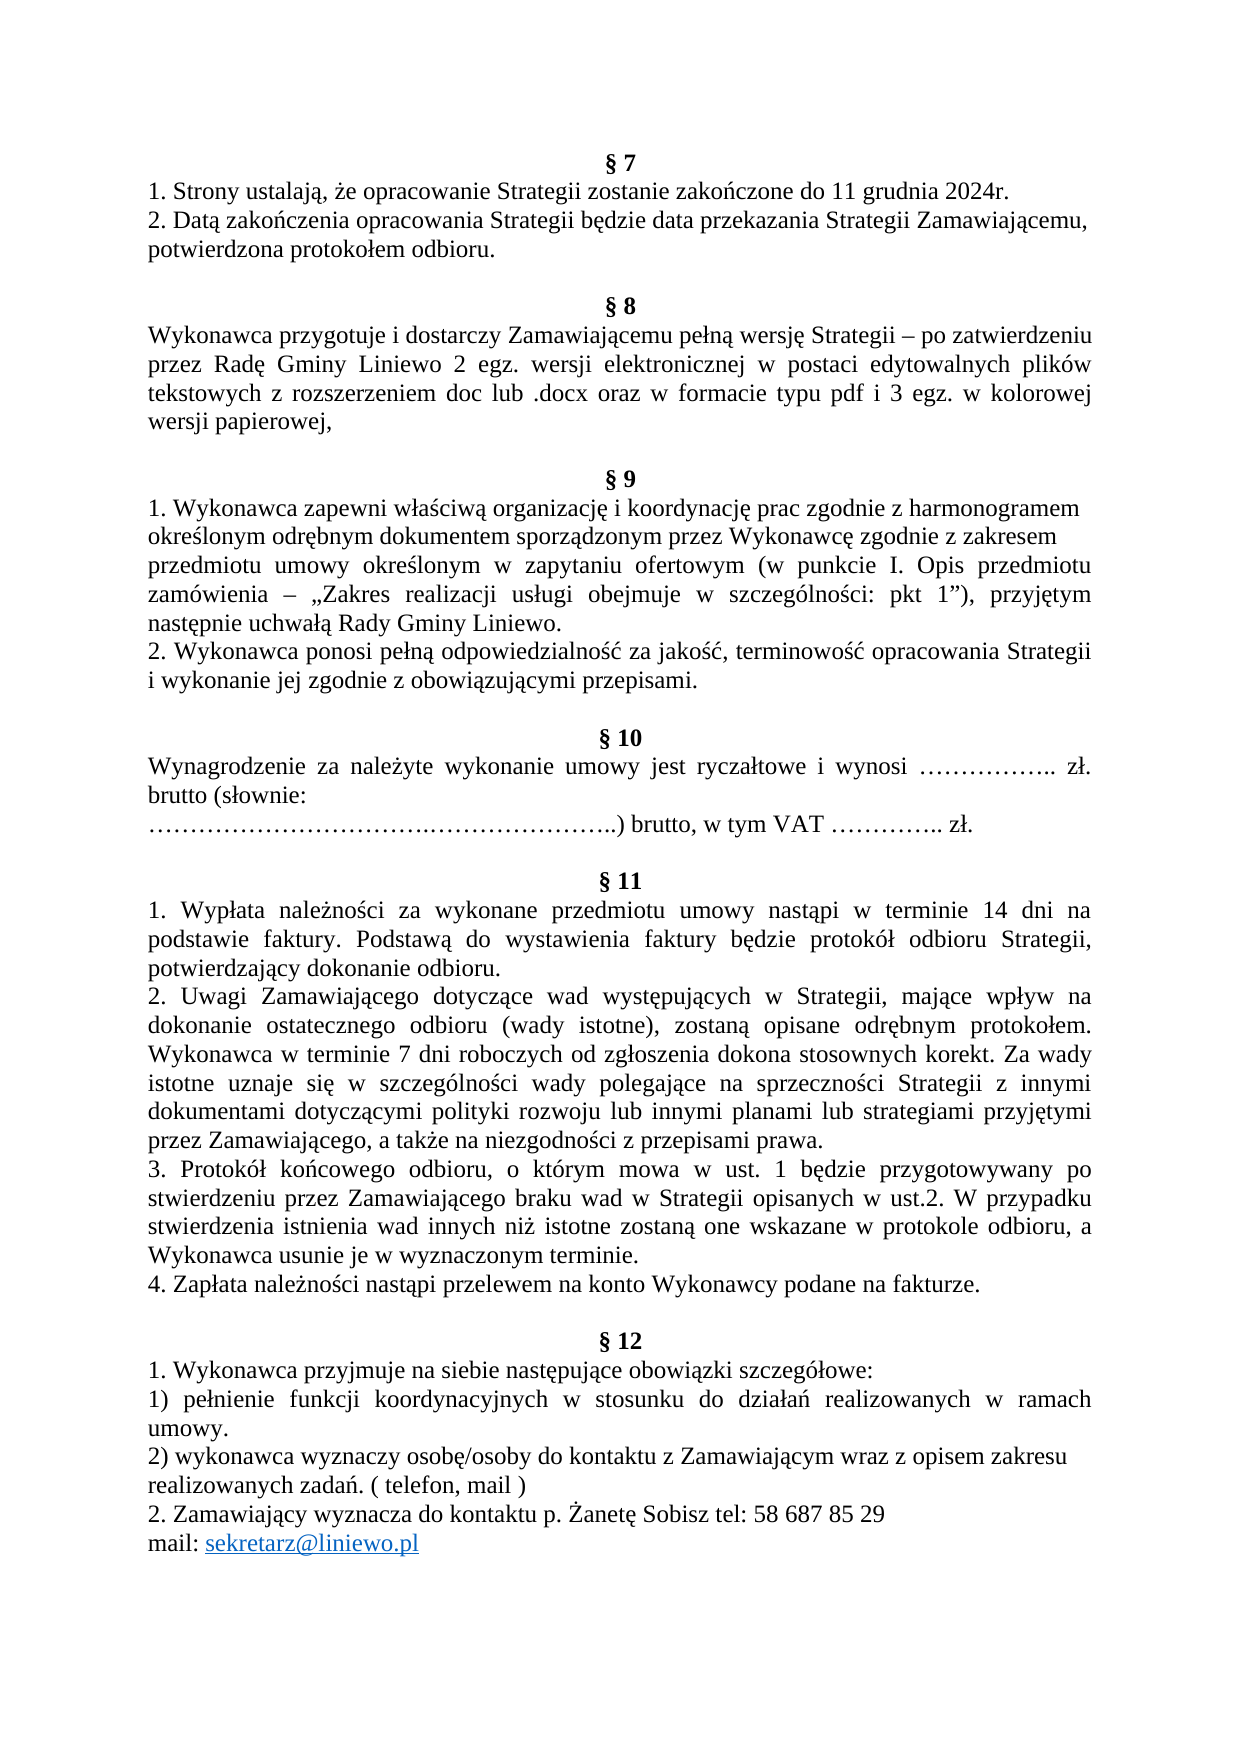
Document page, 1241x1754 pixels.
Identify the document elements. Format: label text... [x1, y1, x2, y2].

text 2) wykonawca wyznaczy osobę/osoby do kontaktu z Zamawiającym wraz z opisem zakresu [148, 1441, 1093, 1470]
text § 12 [148, 1326, 1093, 1355]
text 1. Wykonawca zapewni właściwą organizację i koordynację prac zgodnie z harmonogramem [148, 493, 1093, 521]
text realizowanych zadań. ( telefon, mail ) [148, 1470, 1093, 1499]
text § 10 [148, 723, 1093, 751]
text Wynagrodzenie za należyte wykonanie umowy jest ryczałtowe i wynosi …………….. zł. brutto (słownie: [148, 751, 1093, 809]
text 1. Wykonawca przyjmuje na siebie następujące obowiązki szczegółowe: [148, 1355, 1093, 1384]
text 1. Strony ustalają, że opracowanie Strategii zostanie zakończone do 11 grudnia 2024r. [148, 176, 1093, 205]
text przedmiotu umowy określonym w zapytaniu ofertowym (w punkcie I. Opis przedmiotu zamówienia – „Zakres realizacji usługi obejmuje w szczególności: pkt 1”), przyjętym następnie uchwałą Rady Gminy Liniewo. [148, 550, 1093, 636]
text § 11 [148, 866, 1093, 895]
text 2. Uwagi Zamawiającego dotyczące wad występujących w Strategii, mające wpływ na dokonanie ostatecznego odbioru (wady istotne), zostaną opisane odrębnym protokołem. Wykonawca w terminie 7 dni roboczych od zgłoszenia dokona stosownych korekt. Za wady istotne uznaje się w szczególności wady polegające na sprzeczności Strategii z innymi dokumentami dotyczącymi polityki rozwoju lub innymi planami lub strategiami przyjętymi przez Zamawiającego, a także na niezgodności z przepisami prawa. [148, 981, 1093, 1154]
text 1) pełnienie funkcji koordynacyjnych w stosunku do działań realizowanych w ramach umowy. [148, 1384, 1093, 1441]
text potwierdzona protokołem odbioru. [148, 234, 1093, 263]
text 1. Wypłata należności za wykonane przedmiotu umowy nastąpi w terminie 14 dni na podstawie faktury. Podstawą do wystawienia faktury będzie protokół odbioru Strategii, potwierdzający dokonanie odbioru. [148, 895, 1093, 981]
text 3. Protokół końcowego odbioru, o którym mowa w ust. 1 będzie przygotowywany po stwierdzeniu przez Zamawiającego braku wad w Strategii opisanych w ust.2. W przypadku stwierdzenia istnienia wad innych niż istotne zostaną one wskazane w protokole odbioru, a Wykonawca usunie je w wyznaczonym terminie. [148, 1154, 1093, 1269]
text 2. Datą zakończenia opracowania Strategii będzie data przekazania Strategii Zamawiającemu, [148, 205, 1093, 234]
text określonym odrębnym dokumentem sporządzonym przez Wykonawcę zgodnie z zakresem [148, 521, 1093, 550]
text …………………………….…………………..) brutto, w tym VAT ………….. zł. [148, 809, 1093, 838]
text § 9 [148, 464, 1093, 493]
text 2. Wykonawca ponosi pełną odpowiedzialność za jakość, terminowość opracowania Strategii i wykonanie jej zgodnie z obowiązującymi przepisami. [148, 636, 1093, 694]
text 4. Zapłata należności nastąpi przelewem na konto Wykonawcy podane na fakturze. [148, 1269, 1093, 1298]
text Wykonawca przygotuje i dostarczy Zamawiającemu pełną wersję Strategii – po zatwierdzeniu przez Radę Gminy Liniewo 2 egz. wersji elektronicznej w postaci edytowalnych plików tekstowych z rozszerzeniem doc lub .docx oraz w formacie typu pdf i 3 egz. w kolorowej wersji papierowej, [148, 320, 1093, 435]
text § 8 [148, 291, 1093, 320]
text 2. Zamawiający wyznacza do kontaktu p. Żanetę Sobisz tel: 58 687 85 29 [148, 1499, 1093, 1528]
text § 7 [148, 148, 1093, 176]
text mail: sekretarz@liniewo.pl [148, 1528, 1093, 1556]
